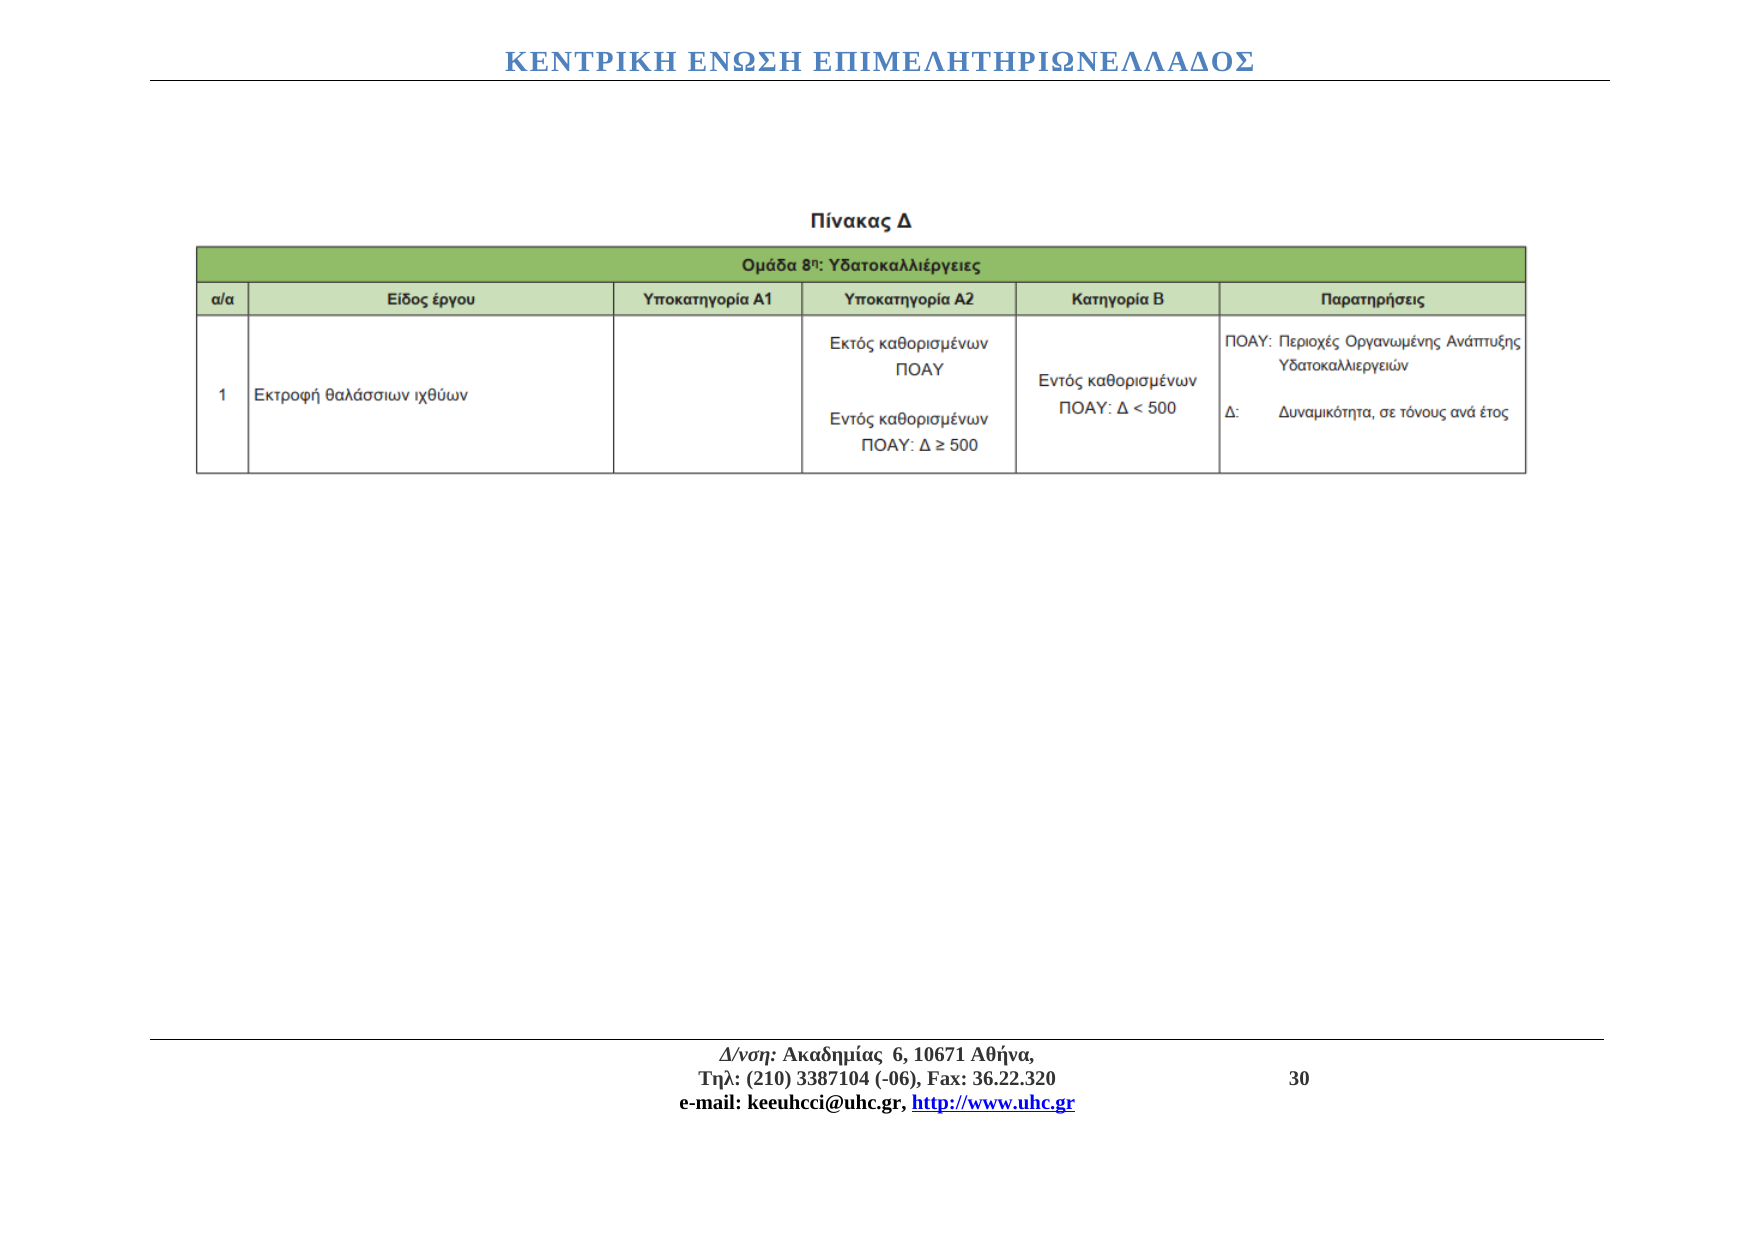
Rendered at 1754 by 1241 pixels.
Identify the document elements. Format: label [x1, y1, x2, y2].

picture [177, 187, 1549, 541]
